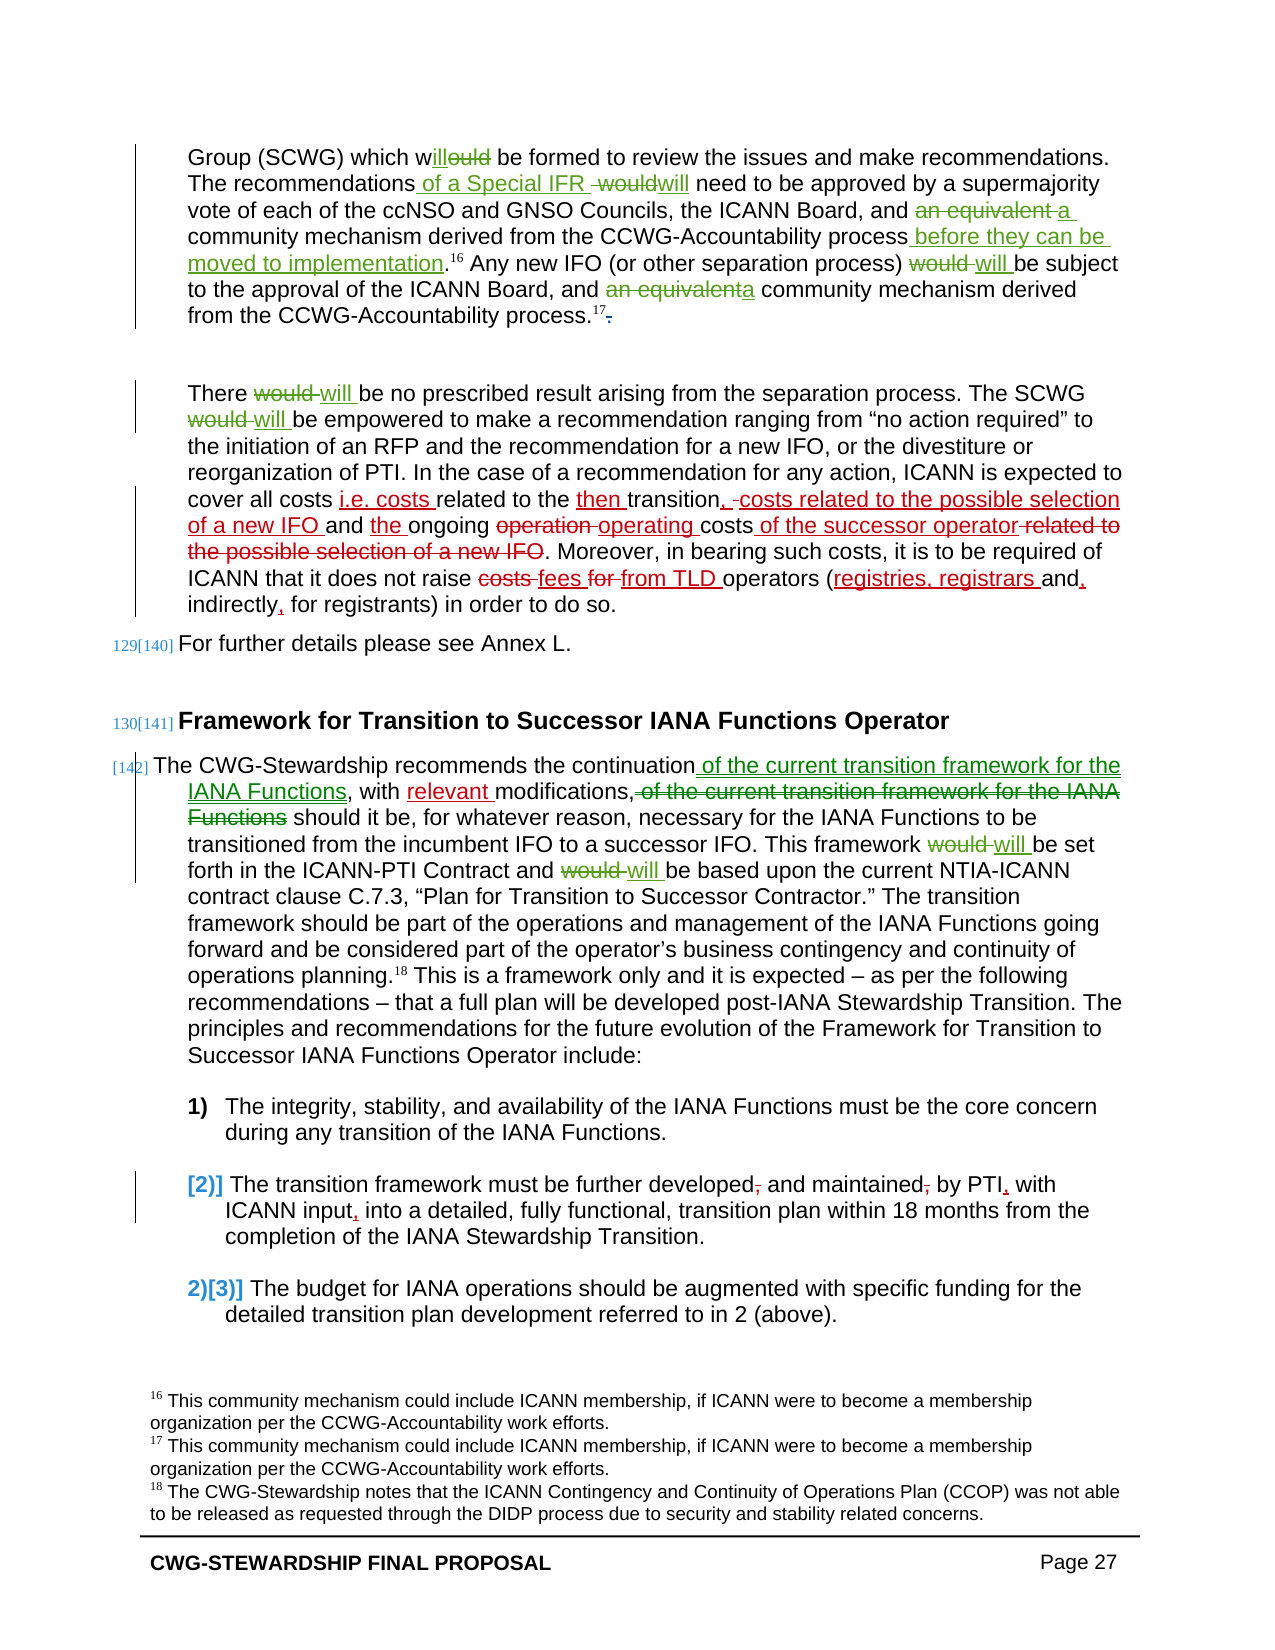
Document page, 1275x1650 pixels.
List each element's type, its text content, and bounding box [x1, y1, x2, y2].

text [187, 144, 1123, 329]
list The budget for IANA operations should be augmented with specific funding for the detailed transition plan development referred to in 2 (above). [187, 1275, 1123, 1327]
list The transition framework must be further developed and maintained by PTI with ICANN input into a detailed, fully functional, transition plan within 18 months from the completion of the IANA Stewardship Transition. [187, 1171, 1123, 1250]
list The integrity, stability, and availability of the IANA Functions must be the core concern during any transition of the IANA Functions. [187, 1093, 1123, 1146]
text There be no prescribed result arising from the separation process. The SCWG be empowered to make a recommendation ranging from “no action required” to the initiation of an RFP and the recommendation for a new IFO, or the divestiture or reorganization of PTI. In the case of a recommendation for any action, ICANN is expected to cover all costs related to the transitionand ongoing costs. Moreover, in bearing such costs, it is to be required of ICANN that it does not raise operators (and indirectly for registrants) in order to do so. [187, 380, 1123, 617]
subtitle Framework for Transition to Successor IANA Functions Operator [112, 706, 1123, 735]
text The CWG-Stewardship recommends the continuation, with modifications, should it be, for whatever reason, necessary for the IANA Functions to be transitioned from the incumbent IFO to a successor IFO. This framework be set forth in the ICANN-PTI Contract and be based upon the current NTIA-ICANN contract clause C.7.3, “Plan for Transition to Successor Contractor.” The transition framework should be part of the operations and management of the IANA Functions going forward and be considered part of the operator’s business contingency and continuity of operations planning. This is a framework only and it is expected – as per the following recommendations – that a full plan will be developed post-IANA Stewardship Transition. The principles and recommendations for the future evolution of the Framework for Transition to Successor IANA Functions Operator include: [112, 752, 1123, 1068]
text For further details please see Annex L. [112, 630, 1123, 656]
